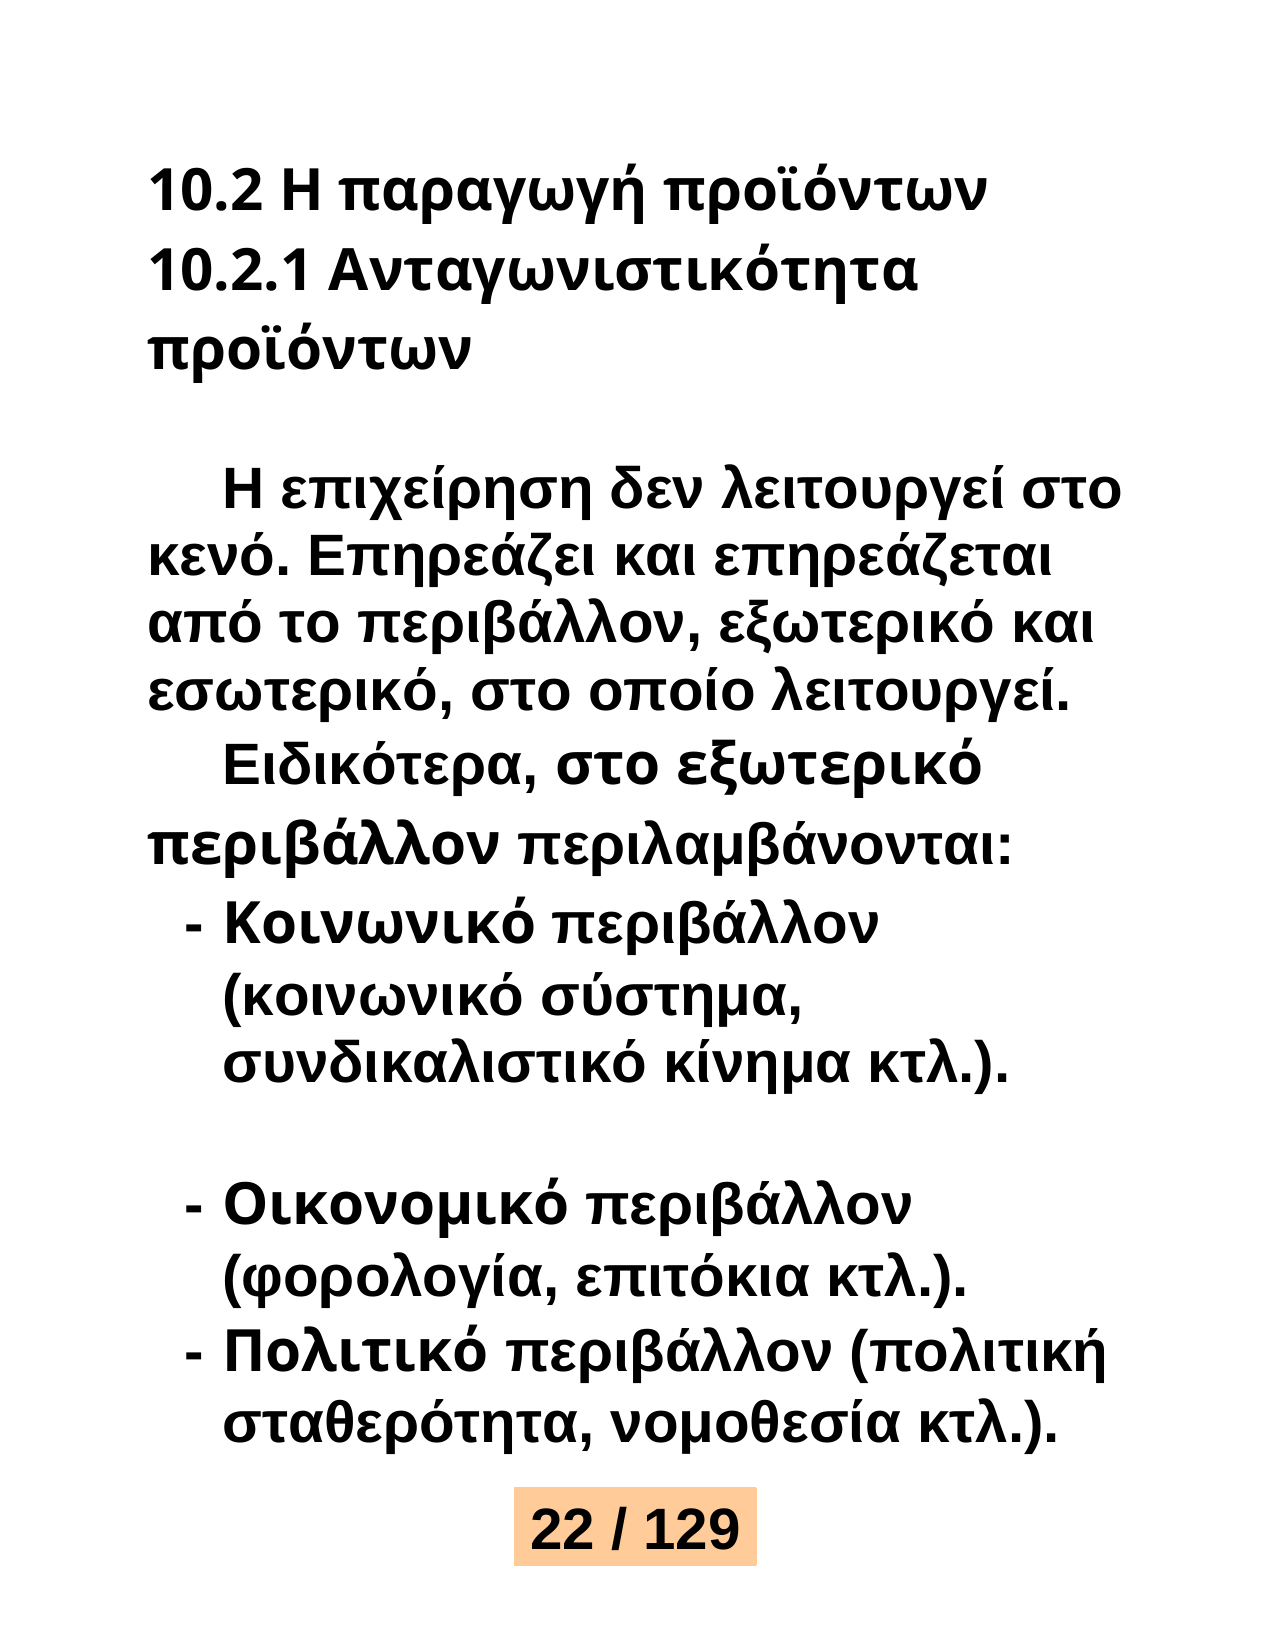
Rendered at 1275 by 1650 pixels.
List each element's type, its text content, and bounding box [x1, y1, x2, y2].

list Πολιτικό περιβάλλον (πολιτική σταθερότητα, νομοθεσία κτλ.). [184, 1308, 1127, 1455]
list Οικονομικό περιβάλλον (φορολογία, επιτόκια κτλ.). [184, 1162, 1127, 1308]
subtitle 10.2.1 Ανταγωνιστικότητα προϊόντων [147, 228, 1127, 387]
list Κοινωνικό περιβάλλον (κοινωνικό σύστημα, συνδικαλιστικό κίνημα κτλ.). [184, 881, 1127, 1095]
subtitle 10.2 Η παραγωγή προϊόντων [147, 148, 1127, 228]
text Η επιχείρηση δεν λειτουργεί στο κενό. Επηρεάζει και επηρεάζεται από το περιβάλλον, εξωτερικό και εσωτερικό, στο οποίο λειτουργεί. Ειδικότερα, στο εξωτερικό περιβάλλον περιλαμβάνονται: [147, 454, 1127, 881]
